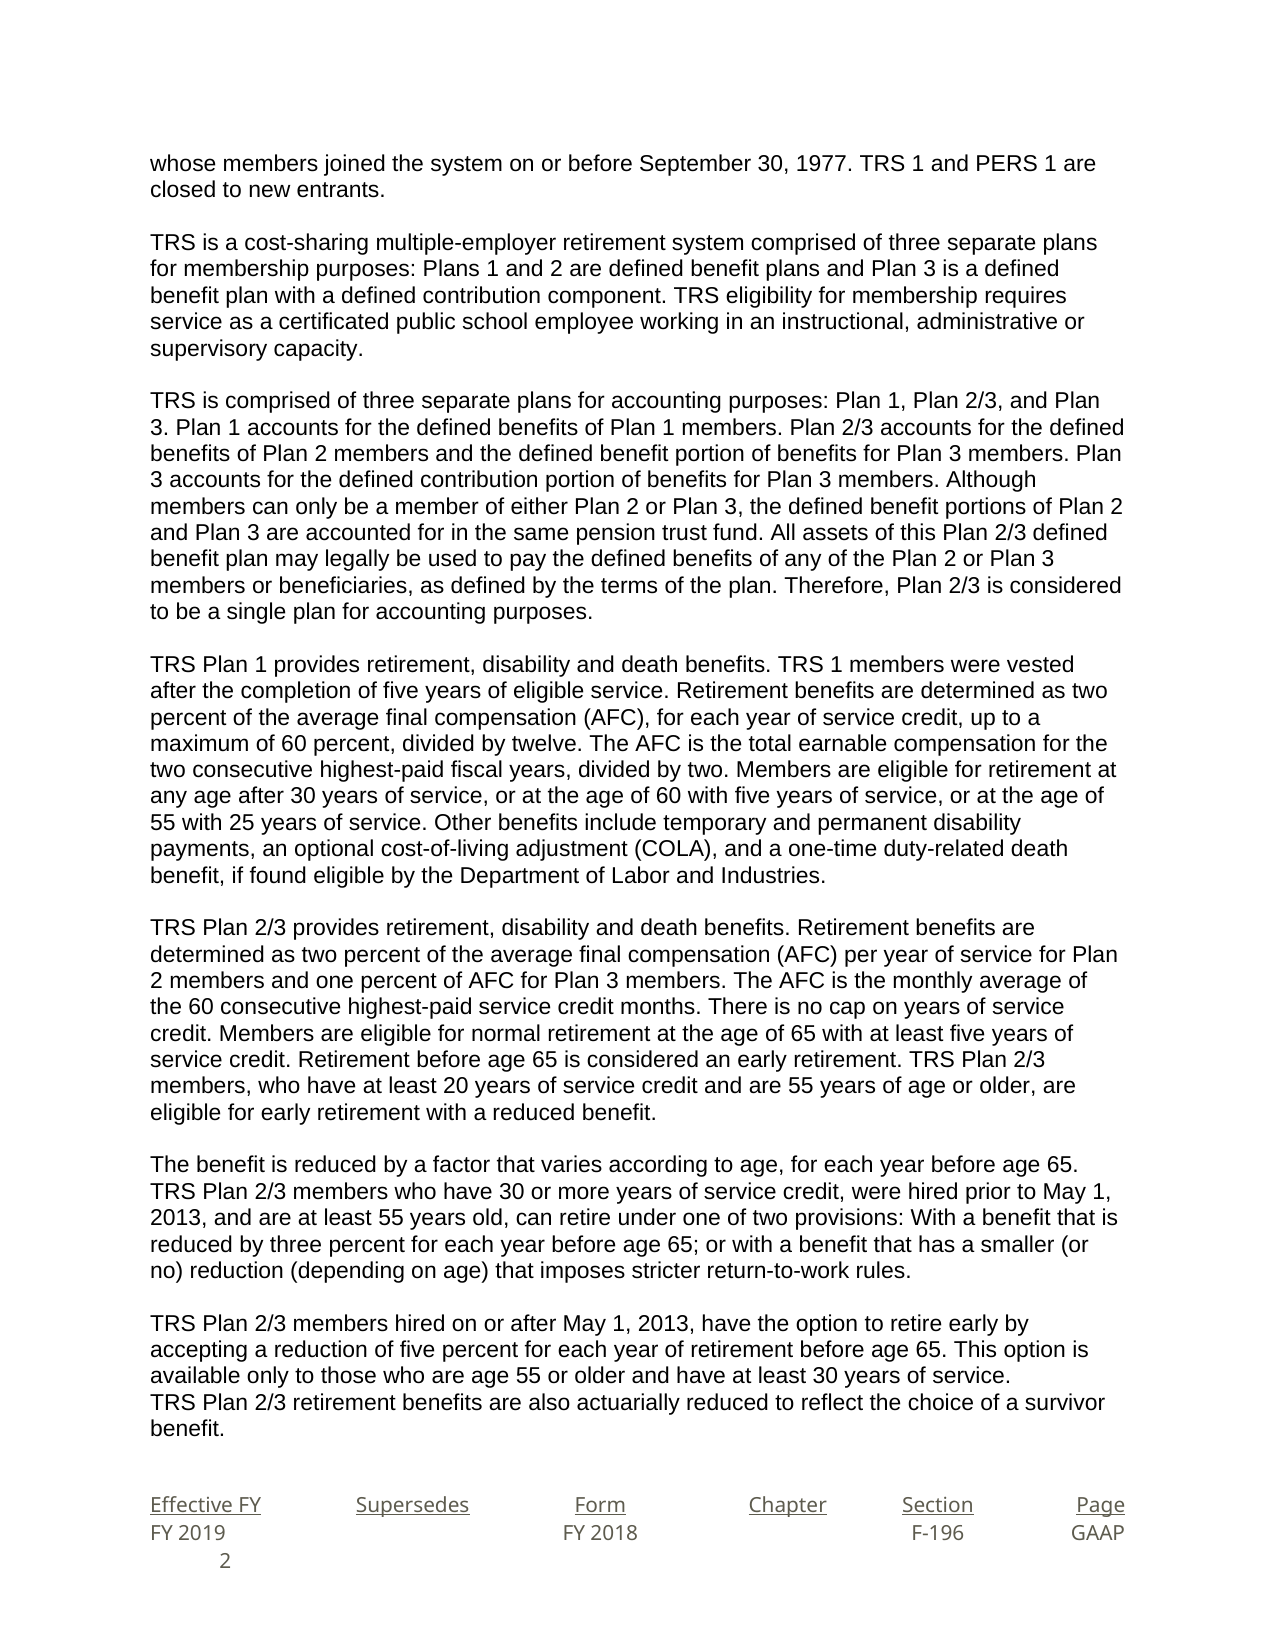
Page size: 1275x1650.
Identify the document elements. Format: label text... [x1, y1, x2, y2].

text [150, 150, 1125, 203]
text TRS is a cost-sharing multiple-employer retirement system comprised of three separate plans for membership purposes: Plans 1 and 2 are defined benefit plans and Plan 3 is a defined benefit plan with a defined contribution component. TRS eligibility for membership requires service as a certificated public school employee working in an instructional, administrative or supervisory capacity. [150, 229, 1125, 361]
text TRS Plan 1 provides retirement, disability and death benefits. TRS 1 members were vested after the completion of five years of eligible service. Retirement benefits are determined as two percent of the average final compensation (AFC), for each year of service credit, up to a maximum of 60 percent, divided by twelve. The AFC is the total earnable compensation for the two consecutive highest-paid fiscal years, divided by two. Members are eligible for retirement at any age after 30 years of service, or at the age of 60 with five years of service, or at the age of 55 with 25 years of service. Other benefits include temporary and permanent disability payments, an optional cost-of-living adjustment (COLA), and a one-time duty-related death benefit, if found eligible by the Department of Labor and Industries. [150, 651, 1125, 888]
text TRS Plan 2/3 provides retirement, disability and death benefits. Retirement benefits are determined as two percent of the average final compensation (AFC) per year of service for Plan 2 members and one percent of AFC for Plan 3 members. The AFC is the monthly average of the 60 consecutive highest-paid service credit months. There is no cap on years of service credit. Members are eligible for normal retirement at the age of 65 with at least five years of service credit. Retirement before age 65 is considered an early retirement. TRS Plan 2/3 members, who have at least 20 years of service credit and are 55 years of age or older, are eligible for early retirement with a reduced benefit. [150, 914, 1125, 1125]
text TRS Plan 2/3 members hired on or after May 1, 2013, have the option to retire early by accepting a reduction of five percent for each year of retirement before age 65. This option is available only to those who are age 55 or older and have at least 30 years of service. [150, 1309, 1125, 1389]
text TRS Plan 2/3 retirement benefits are also actuarially reduced to reflect the choice of a survivor benefit. [150, 1389, 1125, 1441]
text TRS is comprised of three separate plans for accounting purposes: Plan 1, Plan 2/3, and Plan 3. Plan 1 accounts for the defined benefits of Plan 1 members. Plan 2/3 accounts for the defined benefits of Plan 2 members and the defined benefit portion of benefits for Plan 3 members. Plan 3 accounts for the defined contribution portion of benefits for Plan 3 members. Although members can only be a member of either Plan 2 or Plan 3, the defined benefit portions of Plan 2 and Plan 3 are accounted for in the same pension trust fund. All assets of this Plan 2/3 defined benefit plan may legally be used to pay the defined benefits of any of the Plan 2 or Plan 3 members or beneficiaries, as defined by the terms of the plan. Therefore, Plan 2/3 is considered to be a single plan for accounting purposes. [150, 387, 1125, 624]
text The benefit is reduced by a factor that varies according to age, for each year before age 65. TRS Plan 2/3 members who have 30 or more years of service credit, were hired prior to May 1, 2013, and are at least 55 years old, can retire under one of two provisions: With a benefit that is reduced by three percent for each year before age 65; or with a benefit that has a smaller (or no) reduction (depending on age) that imposes stricter return-to-work rules. [150, 1151, 1125, 1283]
